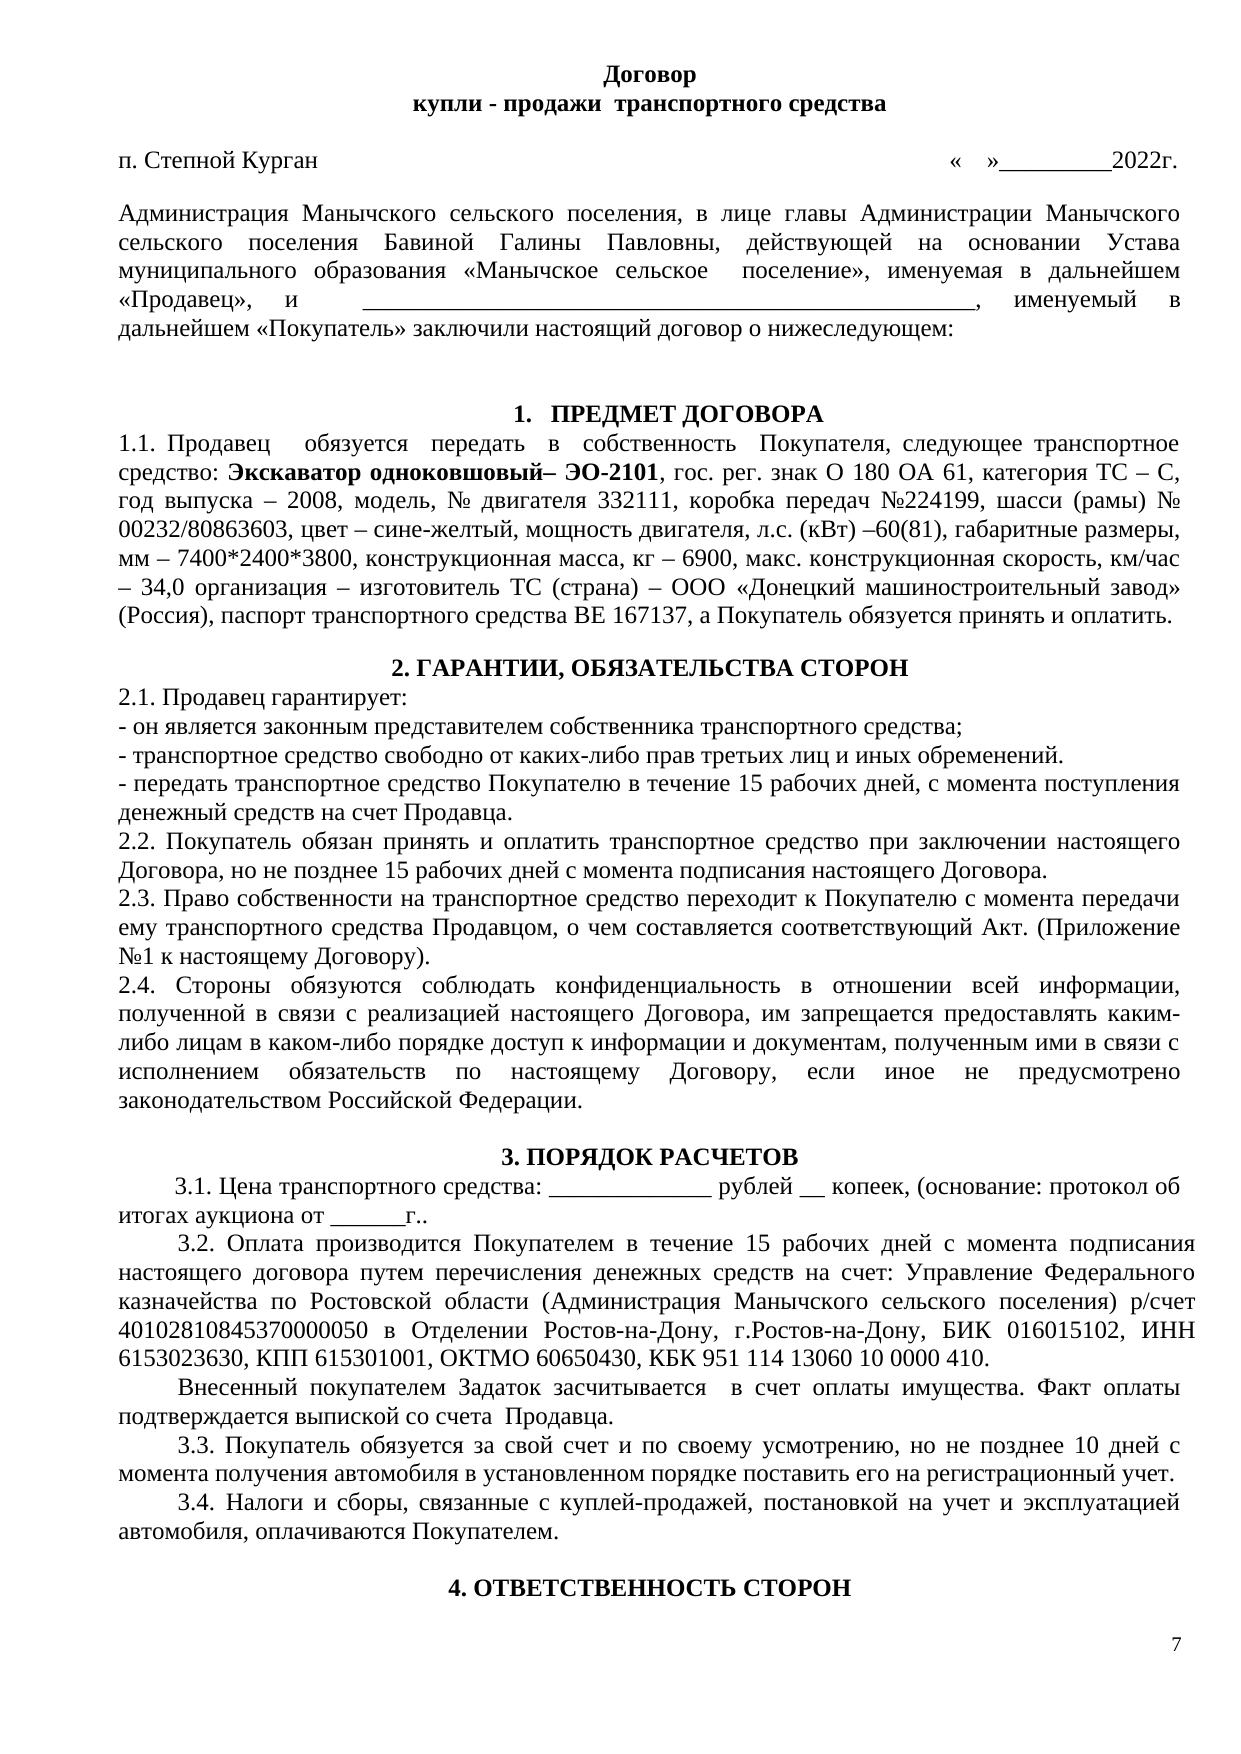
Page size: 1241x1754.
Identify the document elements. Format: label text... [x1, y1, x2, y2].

text 3.1. Цена транспортного средства: _____________ рублей __ копеек, (основание: протокол об итогах аукциона от ______г.. [118, 1171, 1181, 1228]
text 3.4. Налоги и сборы, связанные с куплей-продажей, постановкой на учет и эксплуатацией автомобиля, оплачиваются Покупателем. [118, 1487, 1181, 1545]
text п. Степной Курган « »_________2022г. [118, 145, 1181, 174]
text 2.2. Покупатель обязан принять и оплатить транспортное средство при заключении настоящего Договора, но не позднее 15 рабочих дней с момента подписания настоящего Договора. [118, 826, 1181, 883]
list ПРЕДМЕТ ДОГОВОРА [156, 399, 1181, 428]
text - транспортное средство свободно от каких-либо прав третьих лиц и иных обременений. [118, 740, 1181, 768]
text купли - продажи транспортного средства [118, 88, 1181, 117]
text Договор [118, 59, 1181, 88]
text - передать транспортное средство Покупателю в течение 15 рабочих дней, с момента поступления денежный средств на счет Продавца. [118, 768, 1181, 826]
text Администрация Манычского сельского поселения, в лице главы Администрации Манычского сельского поселения Бавиной Галины Павловны, действующей на основании Устава муниципального образования «Манычское сельское поселение», именуемая в дальнейшем «Продавец», и _________________________________________________, именуемый в дальнейшем «Покупатель» заключили настоящий договор о нижеследующем: [118, 198, 1181, 342]
text 4. ОТВЕТСТВЕННОСТЬ СТОРОН [118, 1573, 1181, 1602]
list 1.1. Продавец обязуется передать в собственность Покупателя, следующее транспортное средство: Экскаватор одноковшовый– ЭО-2101, гос. рег. знак О 180 ОА 61, категория ТС – С, год выпуска – 2008, модель, № двигателя 332111, коробка передач №224199, шасси (рамы) № 00232/80863603, цвет – сине-желтый, мощность двигателя, л.с. (кВт) –60(81), габаритные размеры, мм – 7400*2400*3800, конструкционная масса, кг – 6900, макс. конструкционная скорость, км/час – 34,0 организация – изготовитель ТС (страна) – ООО «Донецкий машиностроительный завод» (Россия), паспорт транспортного средства BE 167137, а Покупатель обязуется принять и оплатить. [118, 428, 1181, 629]
text - он является законным представителем собственника транспортного средства; [118, 711, 1181, 740]
text 2.4. Стороны обязуются соблюдать конфиденциальность в отношении всей информации, полученной в связи с реализацией настоящего Договора, им запрещается предоставлять каким-либо лицам в каком-либо порядке доступ к информации и документам, полученным ими в связи с исполнением обязательств по настоящему Договору, если иное не предусмотрено законодательством Российской Федерации. [118, 970, 1181, 1113]
text 2.1. Продавец гарантирует: [118, 682, 1181, 711]
text 2.3. Право собственности на транспортное средство переходит к Покупателю с момента передачи ему транспортного средства Продавцом, о чем составляется соответствующий Акт. (Приложение №1 к настоящему Договору). [118, 883, 1181, 970]
text 3.2. Оплата производится Покупателем в течение 15 рабочих дней с момента подписания настоящего договора путем перечисления денежных средств на счет: Управление Федерального казначейства по Ростовской области (Администрация Манычского сельского поселения) р/счет 40102810845370000050 в Отделении Ростов-на-Дону, г.Ростов-на-Дону, БИК 016015102, ИНН 6153023630, КПП 615301001, ОКТМО 60650430, КБК 951 114 13060 10 0000 410. [118, 1228, 1196, 1372]
text 3.3. Покупатель обязуется за свой счет и по своему усмотрению, но не позднее 10 дней с момента получения автомобиля в установленном порядке поставить его на регистрационный учет. [118, 1430, 1181, 1487]
text Внесенный покупателем Задаток засчитывается в счет оплаты имущества. Факт оплаты подтверждается выпиской со счета Продавца. [118, 1372, 1181, 1430]
text 2. ГАРАНТИИ, ОБЯЗАТЕЛЬСТВА СТОРОН [118, 653, 1181, 682]
text 3. ПОРЯДОК РАСЧЕТОВ [118, 1142, 1181, 1171]
